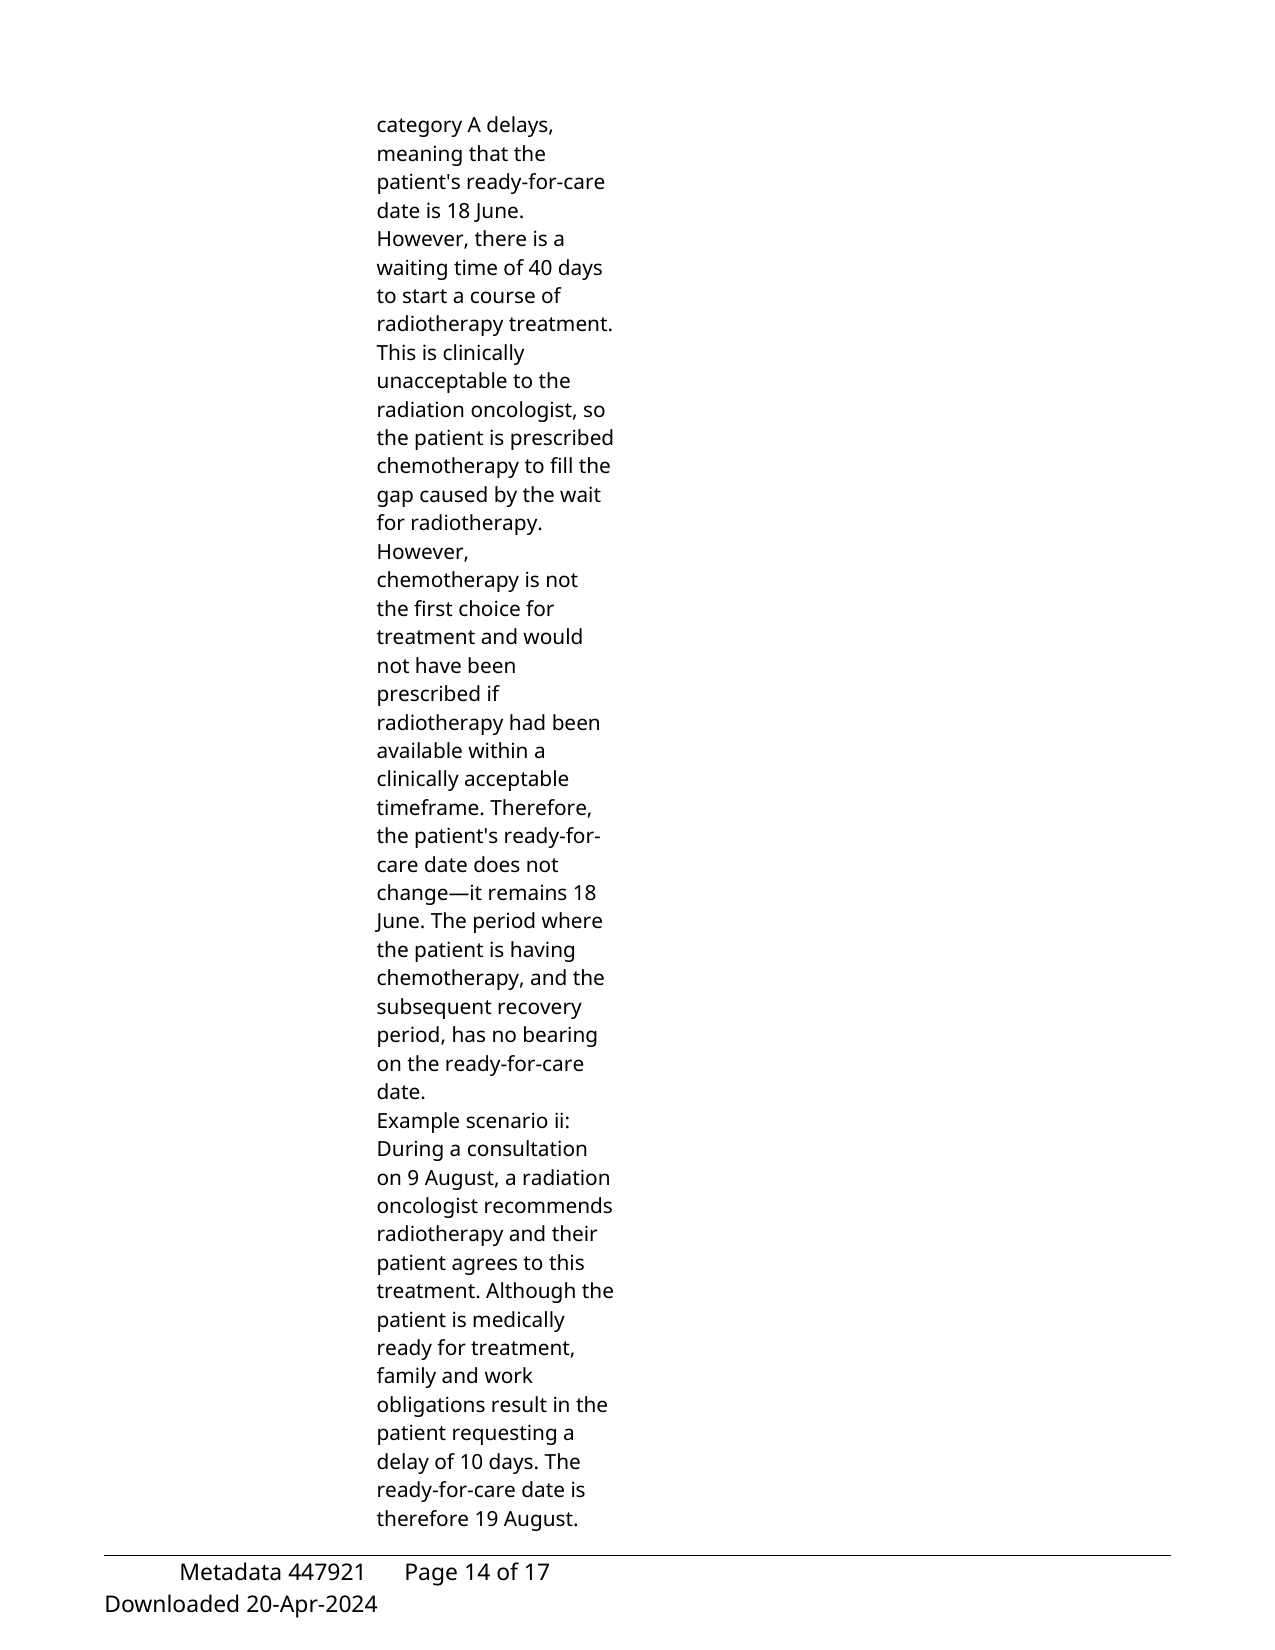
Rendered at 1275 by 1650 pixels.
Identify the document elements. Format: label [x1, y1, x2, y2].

table_cell [93, 110, 1159, 1532]
